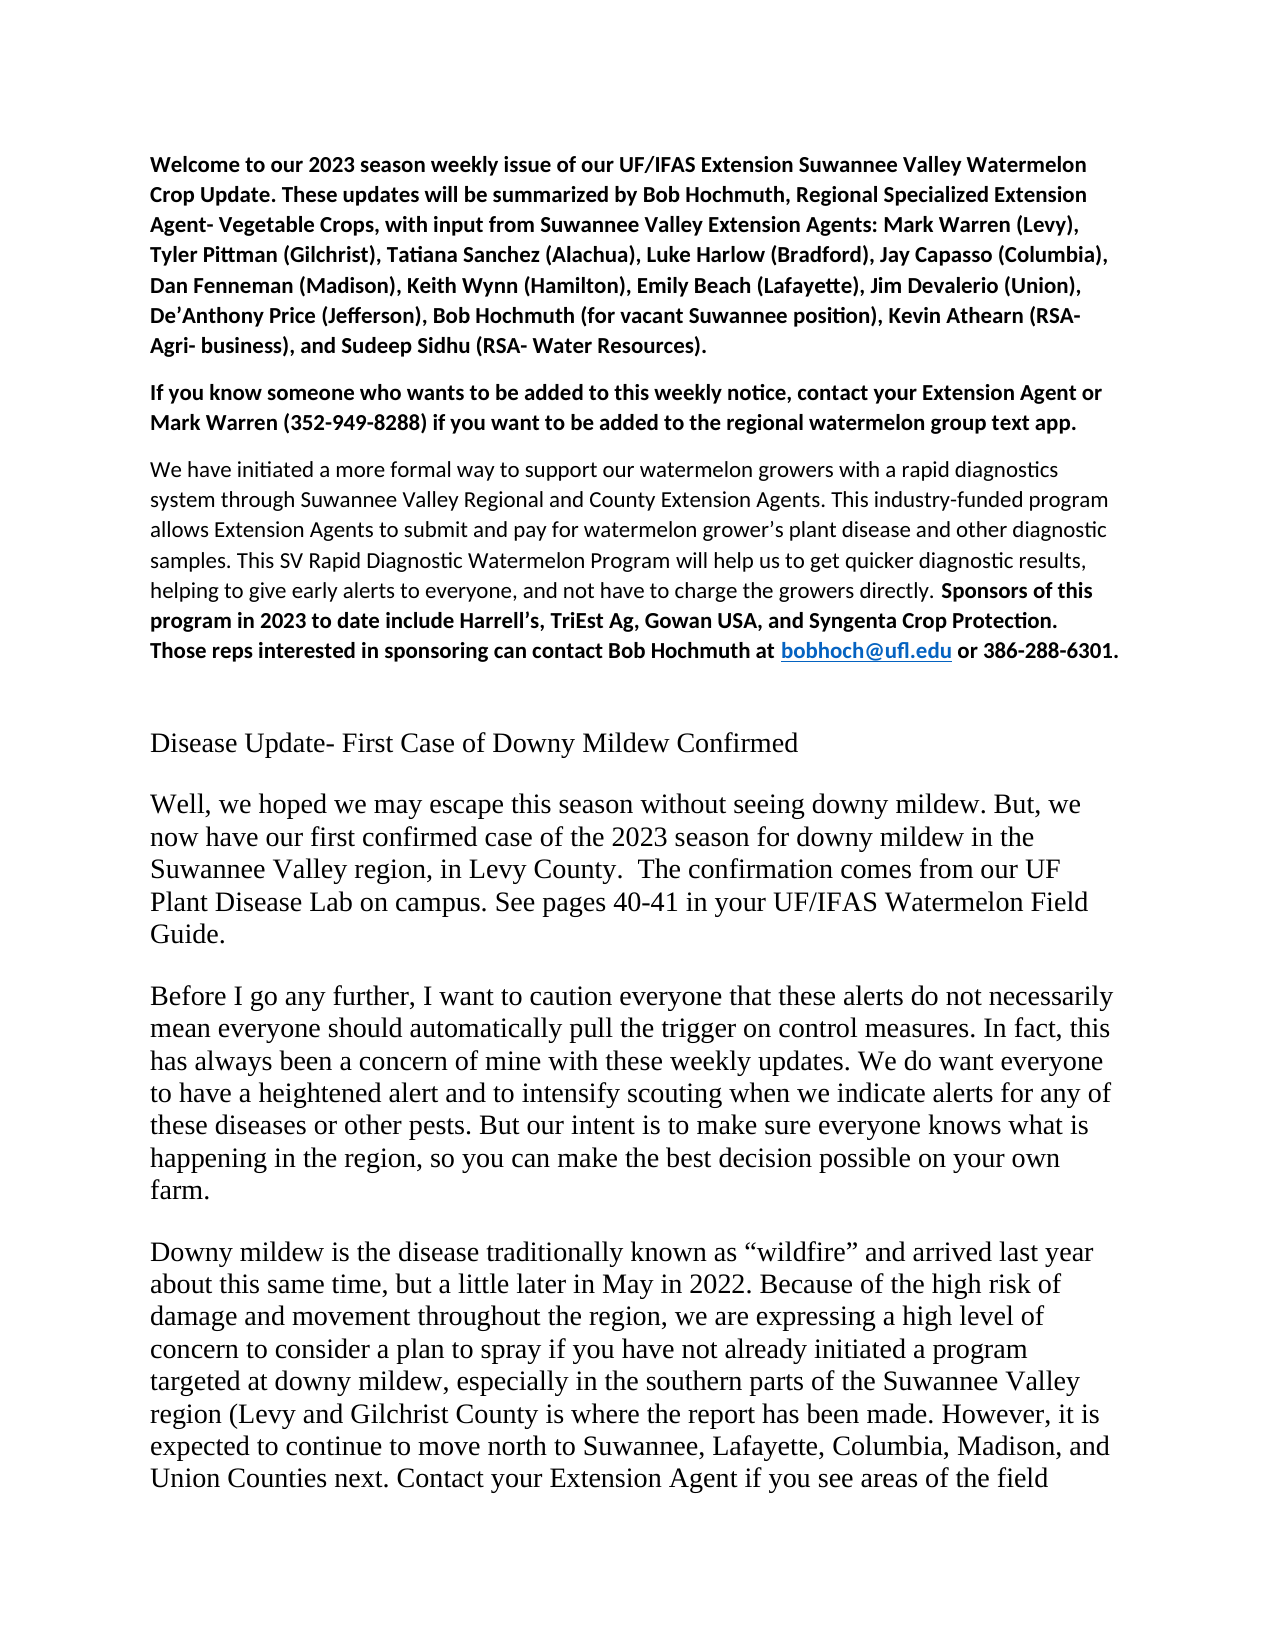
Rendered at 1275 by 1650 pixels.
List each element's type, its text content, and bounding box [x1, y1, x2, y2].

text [150, 1235, 1125, 1494]
text Welcome to our 2023 season weekly issue of our UF/IFAS Extension Suwannee Valley Watermelon Crop Update. These updates will be summarized by Bob Hochmuth, Regional Specialized Extension Agent- Vegetable Crops, with input from Suwannee Valley Extension Agents: Mark Warren (Levy), Tyler Pittman (Gilchrist), Tatiana Sanchez (Alachua), Luke Harlow (Bradford), Jay Capasso (Columbia), Dan Fenneman (Madison), Keith Wynn (Hamilton), Emily Beach (Lafayette), Jim Devalerio (Union), De’Anthony Price (Jefferson), Bob Hochmuth (for vacant Suwannee position), Kevin Athearn (RSA-Agri- business), and Sudeep Sidhu (RSA- Water Resources). [150, 150, 1125, 359]
text If you know someone who wants to be added to this weekly notice, contact your Extension Agent or Mark Warren (352-949-8288) if you want to be added to the regional watermelon group text app. [150, 378, 1125, 436]
text Before I go any further, I want to caution everyone that these alerts do not necessarily mean everyone should automatically pull the trigger on control measures. In fact, this has always been a concern of mine with these weekly updates. We do want everyone to have a heightened alert and to intensify scouting when we indicate alerts for any of these diseases or other pests. But our intent is to make sure everyone knows what is happening in the region, so you can make the best decision possible on your own farm. [150, 979, 1125, 1206]
text Those reps interested in sponsoring can contact Bob Hochmuth at bobhoch@ufl.edu or 386-288-6301. [150, 636, 1125, 664]
text Disease Update- First Case of Downy Mildew Confirmed [150, 726, 1125, 758]
text We have initiated a more formal way to support our watermelon growers with a rapid diagnostics system through Suwannee Valley Regional and County Extension Agents. This industry-funded program allows Extension Agents to submit and pay for watermelon grower’s plant disease and other diagnostic samples. This SV Rapid Diagnostic Watermelon Program will help us to get quicker diagnostic results, helping to give early alerts to everyone, and not have to charge the growers directly. Sponsors of this program in 2023 to date include Harrell’s, TriEst Ag, Gowan USA, and Syngenta Crop Protection. [150, 455, 1125, 634]
text Well, we hoped we may escape this season without seeing downy mildew. But, we now have our first confirmed case of the 2023 season for downy mildew in the Suwannee Valley region, in Levy County. The confirmation comes from our UF Plant Disease Lab on campus. See pages 40-41 in your UF/IFAS Watermelon Field Guide. [150, 788, 1125, 949]
